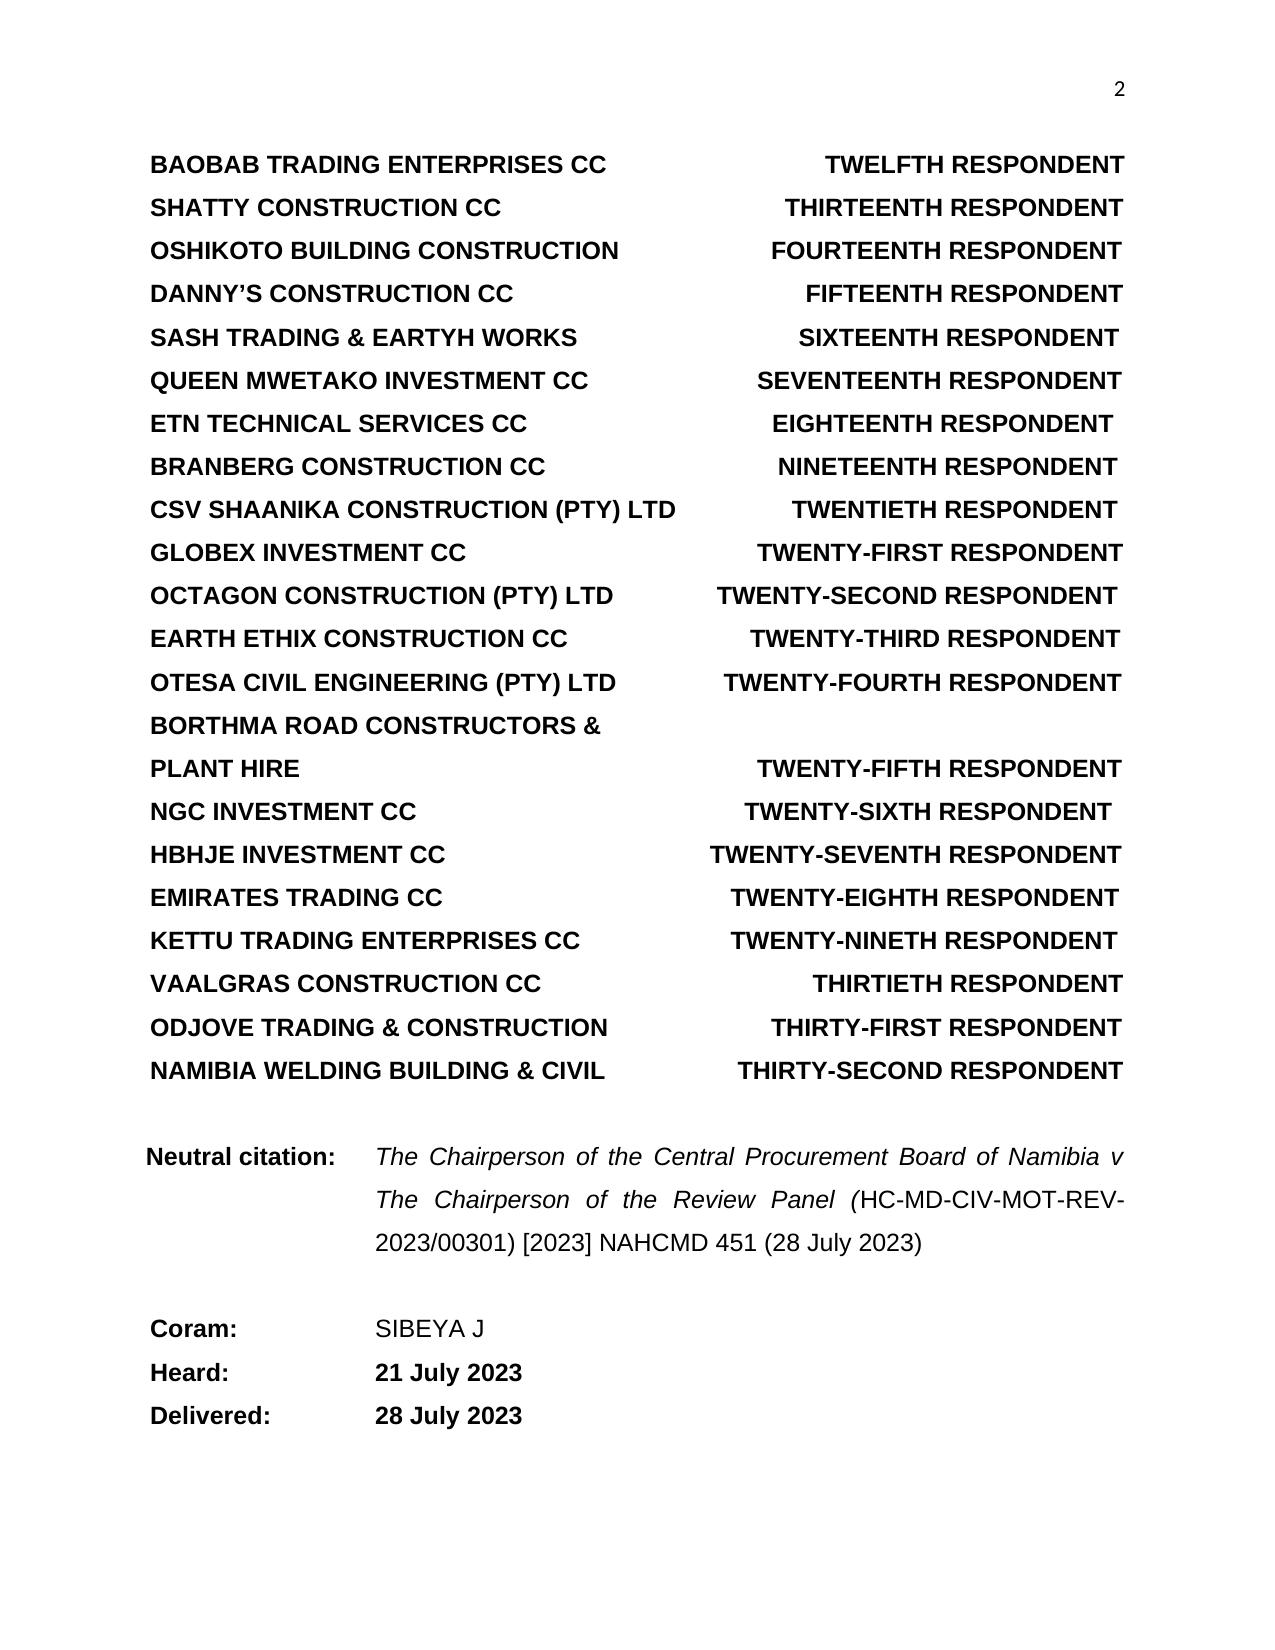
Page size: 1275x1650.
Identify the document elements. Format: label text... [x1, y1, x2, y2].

text ODJOVE TRADING & CONSTRUCTION THIRTY-FIRST RESPONDENT [150, 1012, 1125, 1041]
text NAMIBIA WELDING BUILDING & CIVIL THIRTY-SECOND RESPONDENT [150, 1056, 1125, 1084]
text DANNY’S CONSTRUCTION CC FIFTEENTH RESPONDENT [150, 279, 1125, 308]
text CSV SHAANIKA CONSTRUCTION (PTY) LTD TWENTIETH RESPONDENT [150, 495, 1125, 524]
text Neutral citation: The Chairperson of the Central Procurement Board of Namibia v The Chairperson of the Review Panel (HC-MD-CIV-MOT-REV-2023/00301) [2023] NAHCMD 451 (28 July 2023) [132, 1142, 1125, 1257]
text BAOBAB TRADING ENTERPRISES CC TWELFTH RESPONDENT [150, 150, 1125, 179]
text OCTAGON CONSTRUCTION (PTY) LTD TWENTY-SECOND RESPONDENT [150, 581, 1125, 610]
text QUEEN MWETAKO INVESTMENT CC SEVENTEENTH RESPONDENT [150, 366, 1125, 394]
text PLANT HIRE TWENTY-FIFTH RESPONDENT [150, 754, 1125, 782]
text ETN TECHNICAL SERVICES CC EIGHTEENTH RESPONDENT [150, 409, 1125, 437]
text EMIRATES TRADING CC TWENTY-EIGHTH RESPONDENT [150, 883, 1125, 912]
text Heard: 21 July 2023 [150, 1357, 1125, 1386]
text Coram: SIBEYA J [150, 1314, 1125, 1343]
text GLOBEX INVESTMENT CC TWENTY-FIRST RESPONDENT [150, 538, 1125, 567]
text KETTU TRADING ENTERPRISES CC TWENTY-NINETH RESPONDENT [150, 926, 1125, 955]
text NGC INVESTMENT CC TWENTY-SIXTH RESPONDENT [150, 797, 1125, 826]
text HBHJE INVESTMENT CC TWENTY-SEVENTH RESPONDENT [150, 840, 1125, 869]
text OSHIKOTO BUILDING CONSTRUCTION FOURTEENTH RESPONDENT [150, 236, 1125, 265]
text EARTH ETHIX CONSTRUCTION CC TWENTY-THIRD RESPONDENT [150, 624, 1125, 653]
text Delivered: 28 July 2023 [150, 1401, 1125, 1429]
text BORTHMA ROAD CONSTRUCTORS & [150, 711, 1125, 739]
text SASH TRADING & EARTYH WORKS SIXTEENTH RESPONDENT [150, 322, 1125, 351]
text BRANBERG CONSTRUCTION CC NINETEENTH RESPONDENT [150, 452, 1125, 481]
text SHATTY CONSTRUCTION CC THIRTEENTH RESPONDENT [150, 193, 1125, 222]
text VAALGRAS CONSTRUCTION CC THIRTIETH RESPONDENT [150, 969, 1125, 998]
text OTESA CIVIL ENGINEERING (PTY) LTD TWENTY-FOURTH RESPONDENT [150, 667, 1125, 696]
